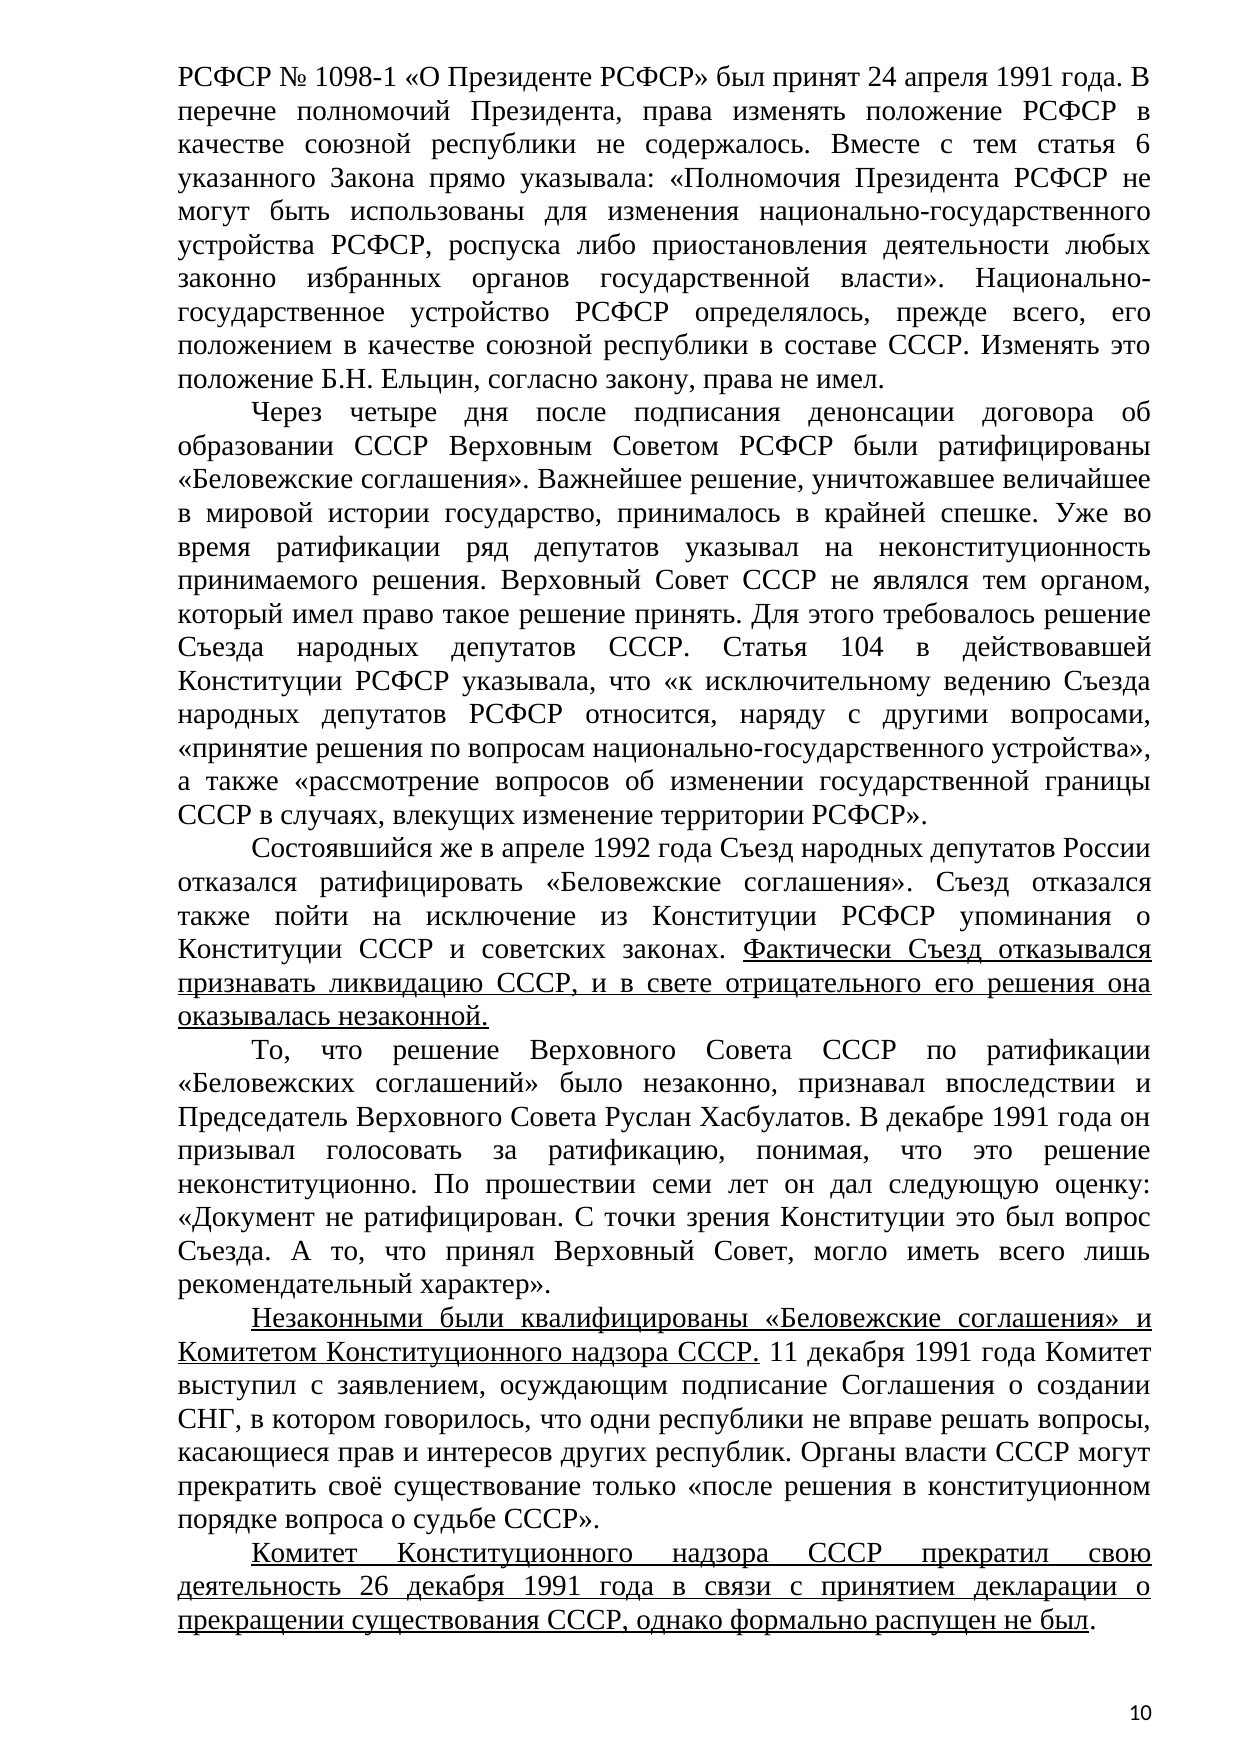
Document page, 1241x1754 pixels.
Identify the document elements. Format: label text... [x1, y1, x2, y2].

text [177, 59, 1152, 394]
text Комитет Конституционного надзора СССР прекратил свою деятельность 26 декабря 1991 года в связи с принятием декларации о прекращении существования СССР, однако формально распущен не был. [177, 1535, 1152, 1636]
text Через четыре дня после подписания денонсации договора об образовании СССР Верховным Советом РСФСР были ратифицированы «Беловежские соглашения». Важнейшее решение, уничтожавшее величайшее в мировой истории государство, принималось в крайней спешке. Уже во время ратификации ряд депутатов указывал на неконституционность принимаемого решения. Верховный Совет СССР не являлся тем органом, который имел право такое решение принять. Для этого требовалось решение Съезда народных депутатов СССР. Статья 104 в действовавшей Конституции РСФСР указывала, что «к исключительному ведению Съезда народных депутатов РСФСР относится, наряду с другими вопросами, «принятие решения по вопросам национально-государственного устройства», а также «рассмотрение вопросов об изменении государственной границы СССР в случаях, влекущих изменение территории РСФСР». [177, 394, 1152, 831]
text Незаконными были квалифицированы «Беловежские соглашения» и Комитетом Конституционного надзора СССР. 11 декабря 1991 года Комитет выступил с заявлением, осуждающим подписание Соглашения о создании СНГ, в котором говорилось, что одни республики не вправе решать вопросы, касающиеся прав и интересов других республик. Органы власти СССР могут прекратить своё существование только «после решения в конституционном порядке вопроса о судьбе СССР». [177, 1300, 1152, 1535]
text Состоявшийся же в апреле 1992 года Съезд народных депутатов России отказался ратифицировать «Беловежские соглашения». Съезд отказался также пойти на исключение из Конституции РСФСР упоминания о Конституции СССР и советских законах. Фактически Съезд отказывался признавать ликвидацию СССР, и в свете отрицательного его решения она оказывалась незаконной. [177, 995, 1152, 1032]
text То, что решение Верховного Совета СССР по ратификации «Беловежских соглашений» было незаконно, признавал впоследствии и Председатель Верховного Совета Руслан Хасбулатов. В декабре 1991 года он призывал голосовать за ратификацию, понимая, что это решение неконституционно. По прошествии семи лет он дал следующую оценку: «Документ не ратифицирован. С точки зрения Конституции это был вопрос Съезда. А то, что принял Верховный Совет, могло иметь всего лишь рекомендательный характер». [177, 1032, 1152, 1300]
text Состоявшийся же в апреле 1992 года Съезд народных депутатов России отказался ратифицировать «Беловежские соглашения». Съезд отказался также пойти на исключение из Конституции РСФСР упоминания о Конституции СССР и советских законах. Фактически Съезд отказывался признавать ликвидацию СССР, и в свете отрицательного его решения она оказывалась незаконной. [177, 831, 1152, 994]
